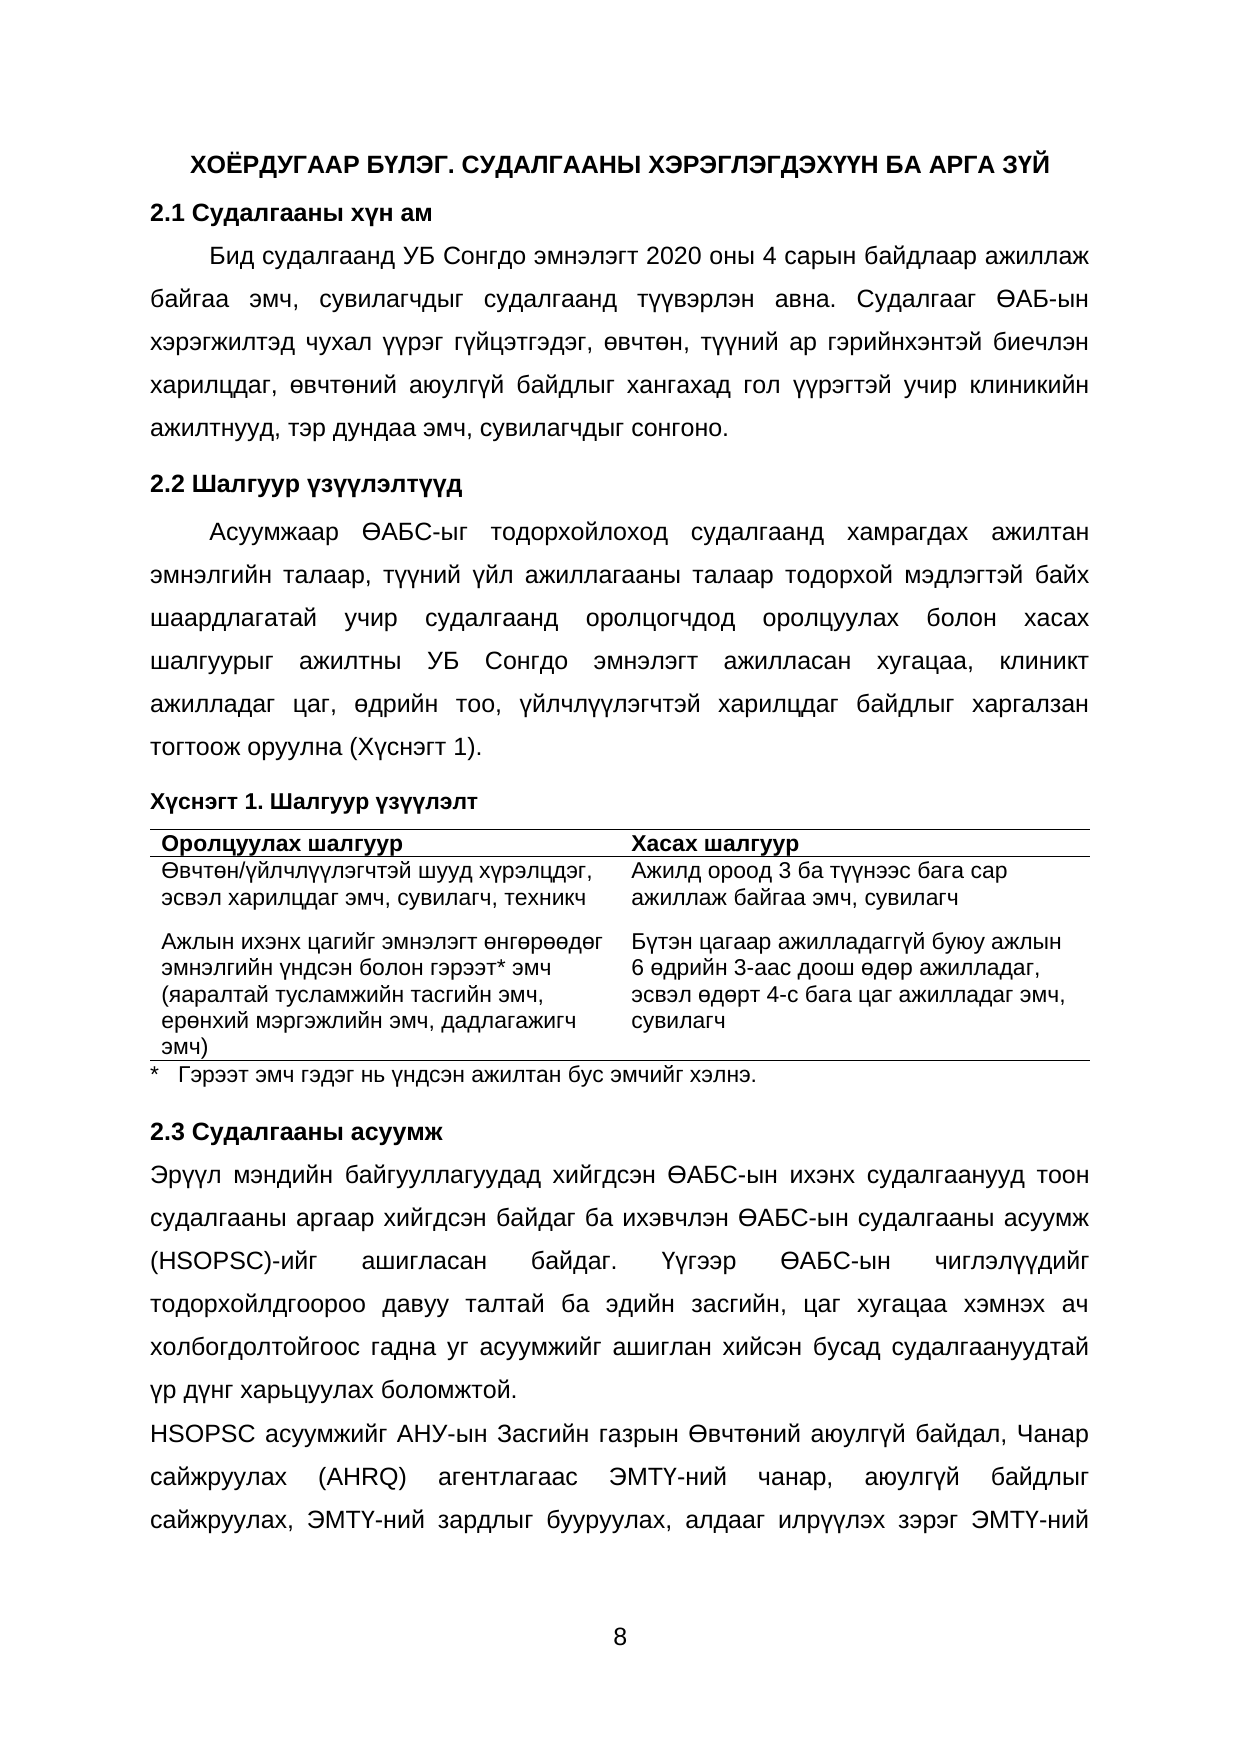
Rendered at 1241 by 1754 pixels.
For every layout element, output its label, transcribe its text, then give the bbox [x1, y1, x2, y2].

table_cell Ажилд ороод 3 ба түүнээс бага сар ажиллаж байгаа эмч, сувилагч [620, 857, 1090, 928]
table_header Оролцуулах шалгуур [150, 830, 620, 856]
table_header Хасах шалгуур [620, 830, 1090, 856]
table_cell Ажлын ихэнх цагийг эмнэлэгт өнгөрөөдөг эмнэлгийн үндсэн болон гэрээт* эмч (яаралтай тусламжийн тасгийн эмч, ерөнхий мэргэжлийн эмч, дадлагажигч эмч) [150, 928, 620, 1059]
text 2.2 Шалгуур үзүүлэлтүүд [150, 469, 1090, 498]
text 2.1 Судалгааны хүн ам [150, 198, 1090, 226]
text Бид судалгаанд УБ Сонгдо эмнэлэгт 2020 оны 4 сарын байдлаар ажиллаж байгаа эмч, сувилагчдыг судалгаанд түүвэрлэн авна. Судалгааг ӨАБ-ын хэрэгжилтэд чухал үүрэг гүйцэтгэдэг, өвчтөн, түүний ар гэрийнхэнтэй биечлэн харилцдаг, өвчтөний аюулгүй байдлыг хангахад гол үүрэгтэй учир клиникийн ажилтнууд, тэр дундаа эмч, сувилагчдыг сонгоно. [150, 241, 1090, 442]
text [150, 1418, 1090, 1533]
text 2.3 Судалгааны асуумж [150, 1117, 1090, 1145]
text Хүснэгт 1. Шалгуур үзүүлэлт [150, 788, 1090, 814]
text Асуумжаар ӨАБС-ыг тодорхойлоход судалгаанд хамрагдах ажилтан эмнэлгийн талаар, түүний үйл ажиллагааны талаар тодорхой мэдлэгтэй байх шаардлагатай учир судалгаанд оролцогчдод оролцуулах болон хасах шалгуурыг ажилтны УБ Сонгдо эмнэлэгт ажилласан хугацаа, клиникт ажилладаг цаг, өдрийн тоо, үйлчлүүлэгчтэй харилцдаг байдлыг харгалзан тогтоож оруулна (Хүснэгт 1). [150, 517, 1090, 761]
text Эрүүл мэндийн байгууллагуудад хийгдсэн ӨАБС-ын ихэнх судалгаанууд тоон судалгааны аргаар хийгдсэн байдаг ба ихэвчлэн ӨАБС-ын судалгааны асуумж (HSOPSC)-ийг ашигласан байдаг. Үүгээр ӨАБС-ын чиглэлүүдийг тодорхойлдгоороо давуу талтай ба эдийн засгийн, цаг хугацаа хэмнэх ач холбогдолтойгоос гадна уг асуумжийг ашиглан хийсэн бусад судалгаануудтай үр дүнг харьцуулах боломжтой. [150, 1160, 1090, 1404]
table_cell Өвчтөн/үйлчлүүлэгчтэй шууд хүрэлцдэг, эсвэл харилцдаг эмч, сувилагч, техникч [150, 857, 620, 928]
table_cell Бүтэн цагаар ажилладаггүй буюу ажлын 6 өдрийн 3-аас доош өдөр ажилладаг, эсвэл өдөрт 4-с бага цаг ажилладаг эмч, сувилагч [620, 928, 1090, 1059]
text * Гэрээт эмч гэдэг нь үндсэн ажилтан бус эмчийг хэлнэ. [150, 1061, 1090, 1087]
subtitle ХОЁРДУГААР БҮЛЭГ. СУДАЛГААНЫ ХЭРЭГЛЭГДЭХҮҮН БА АРГА ЗҮЙ [150, 150, 1090, 179]
